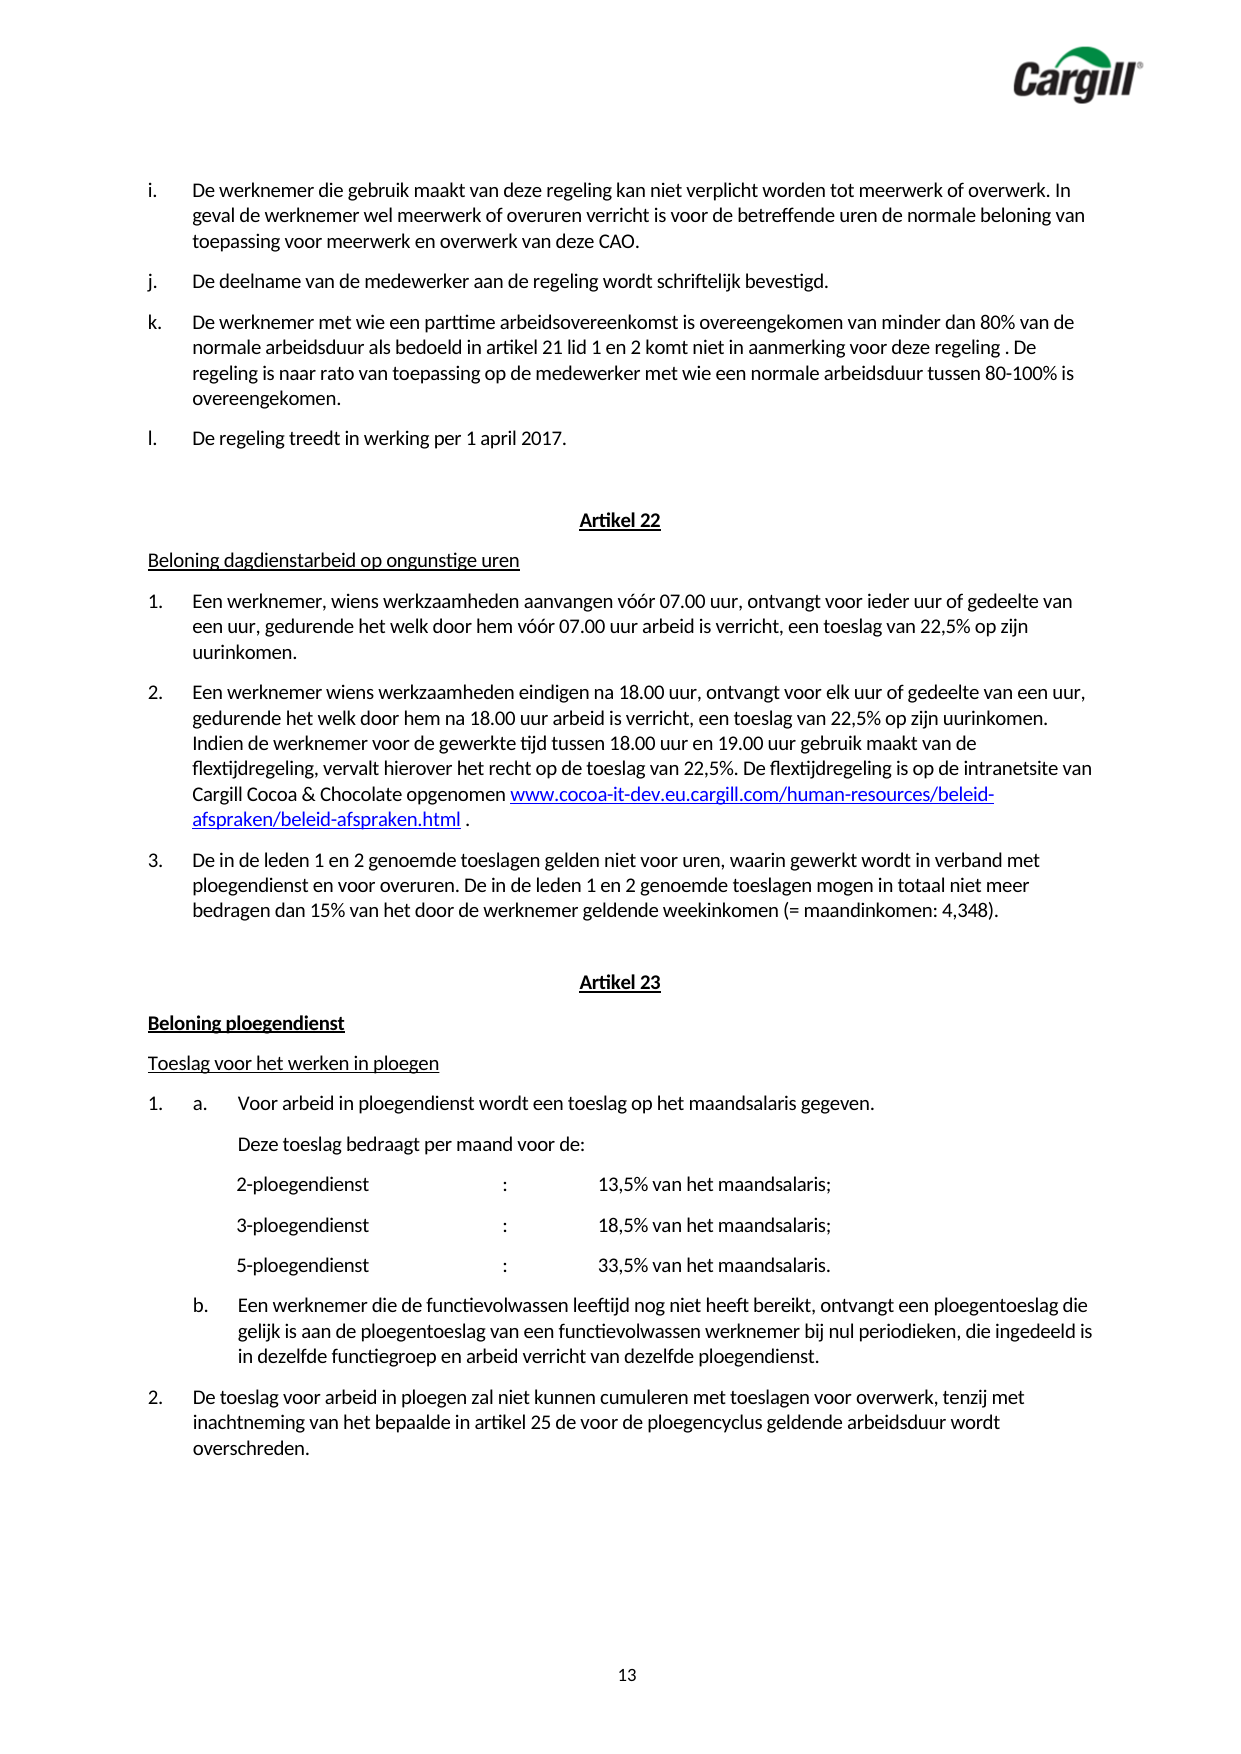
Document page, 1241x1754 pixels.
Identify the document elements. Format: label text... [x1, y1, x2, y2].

subtitle Beloning dagdienstarbeid op ongunstige uren [148, 548, 1093, 573]
subtitle Artikel 22 [148, 507, 1093, 533]
text 1. a. Voor arbeid in ploegendienst wordt een toeslag op het maandsalaris gegeven. [148, 1091, 1093, 1116]
text 1. Een werknemer, wiens werkzaamheden aanvangen vóór 07.00 uur, ontvangt voor ieder uur of gedeelte van een uur, gedurende het welk door hem vóór 07.00 uur arbeid is verricht, een toeslag van 22,5% op zijn uurinkomen. [148, 588, 1093, 664]
subtitle Artikel 23 [148, 969, 1093, 995]
text Toeslag voor het werken in ploegen [148, 1050, 1093, 1076]
text l. De regeling treedt in werking per 1 april 2017. [148, 426, 1093, 492]
text 3-ploegendienst : 18,5% van het maandsalaris; [148, 1212, 1093, 1237]
text 3. De in de leden 1 en 2 genoemde toeslagen gelden niet voor uren, waarin gewerkt wordt in verband met ploegendienst en voor overuren. De in de leden 1 en 2 genoemde toeslagen mogen in totaal niet meer bedragen dan 15% van het door de werknemer geldende weekinkomen (= maandinkomen: 4,348). [148, 847, 1093, 954]
text b. Een werknemer die de functievolwassen leeftijd nog niet heeft bereikt, ontvangt een ploegentoeslag die gelijk is aan de ploegentoeslag van een functievolwassen werknemer bij nul periodieken, die ingedeeld is in dezelfde functiegroep en arbeid verricht van dezelfde ploegendienst. [148, 1293, 1093, 1369]
text 2. Een werknemer wiens werkzaamheden eindigen na 18.00 uur, ontvangt voor elk uur of gedeelte van een uur, gedurende het welk door hem na 18.00 uur arbeid is verricht, een toeslag van 22,5% op zijn uurinkomen. Indien de werknemer voor de gewerkte tijd tussen 18.00 uur en 19.00 uur gebruik maakt van de flextijdregeling, vervalt hierover het recht op de toeslag van 22,5%. De flextijdregeling is op de intranetsite van Cargill Cocoa & Chocolate opgenomen www.cocoa-it-dev.eu.cargill.com/human-resources/beleid-afspraken/beleid-afspraken.html . [148, 679, 1093, 832]
text j. De deelname van de medewerker aan de regeling wordt schriftelijk bevestigd. [148, 268, 1093, 294]
picture [986, 35, 1149, 107]
text i. De werknemer die gebruik maakt van deze regeling kan niet verplicht worden tot meerwerk of overwerk. In geval de werknemer wel meerwerk of overuren verricht is voor de betreffende uren de normale beloning van toepassing voor meerwerk en overwerk van deze CAO. [148, 177, 1093, 253]
subtitle Beloning ploegendienst [148, 1010, 1093, 1035]
text k. De werknemer met wie een parttime arbeidsovereenkomst is overeengekomen van minder dan 80% van de normale arbeidsduur als bedoeld in artikel 21 lid 1 en 2 komt niet in aanmerking voor deze regeling . De regeling is naar rato van toepassing op de medewerker met wie een normale arbeidsduur tussen 80-100% is overeengekomen. [148, 309, 1093, 411]
text 2. De toeslag voor arbeid in ploegen zal niet kunnen cumuleren met toeslagen voor overwerk, tenzij met inachtneming van het bepaalde in artikel 25 de voor de ploegencyclus geldende arbeidsduur wordt overschreden. [148, 1384, 1093, 1491]
text 5-ploegendienst : 33,5% van het maandsalaris. [148, 1252, 1093, 1278]
text Deze toeslag bedraagt per maand voor de: [148, 1131, 1093, 1156]
text 2-ploegendienst : 13,5% van het maandsalaris; [148, 1171, 1093, 1197]
